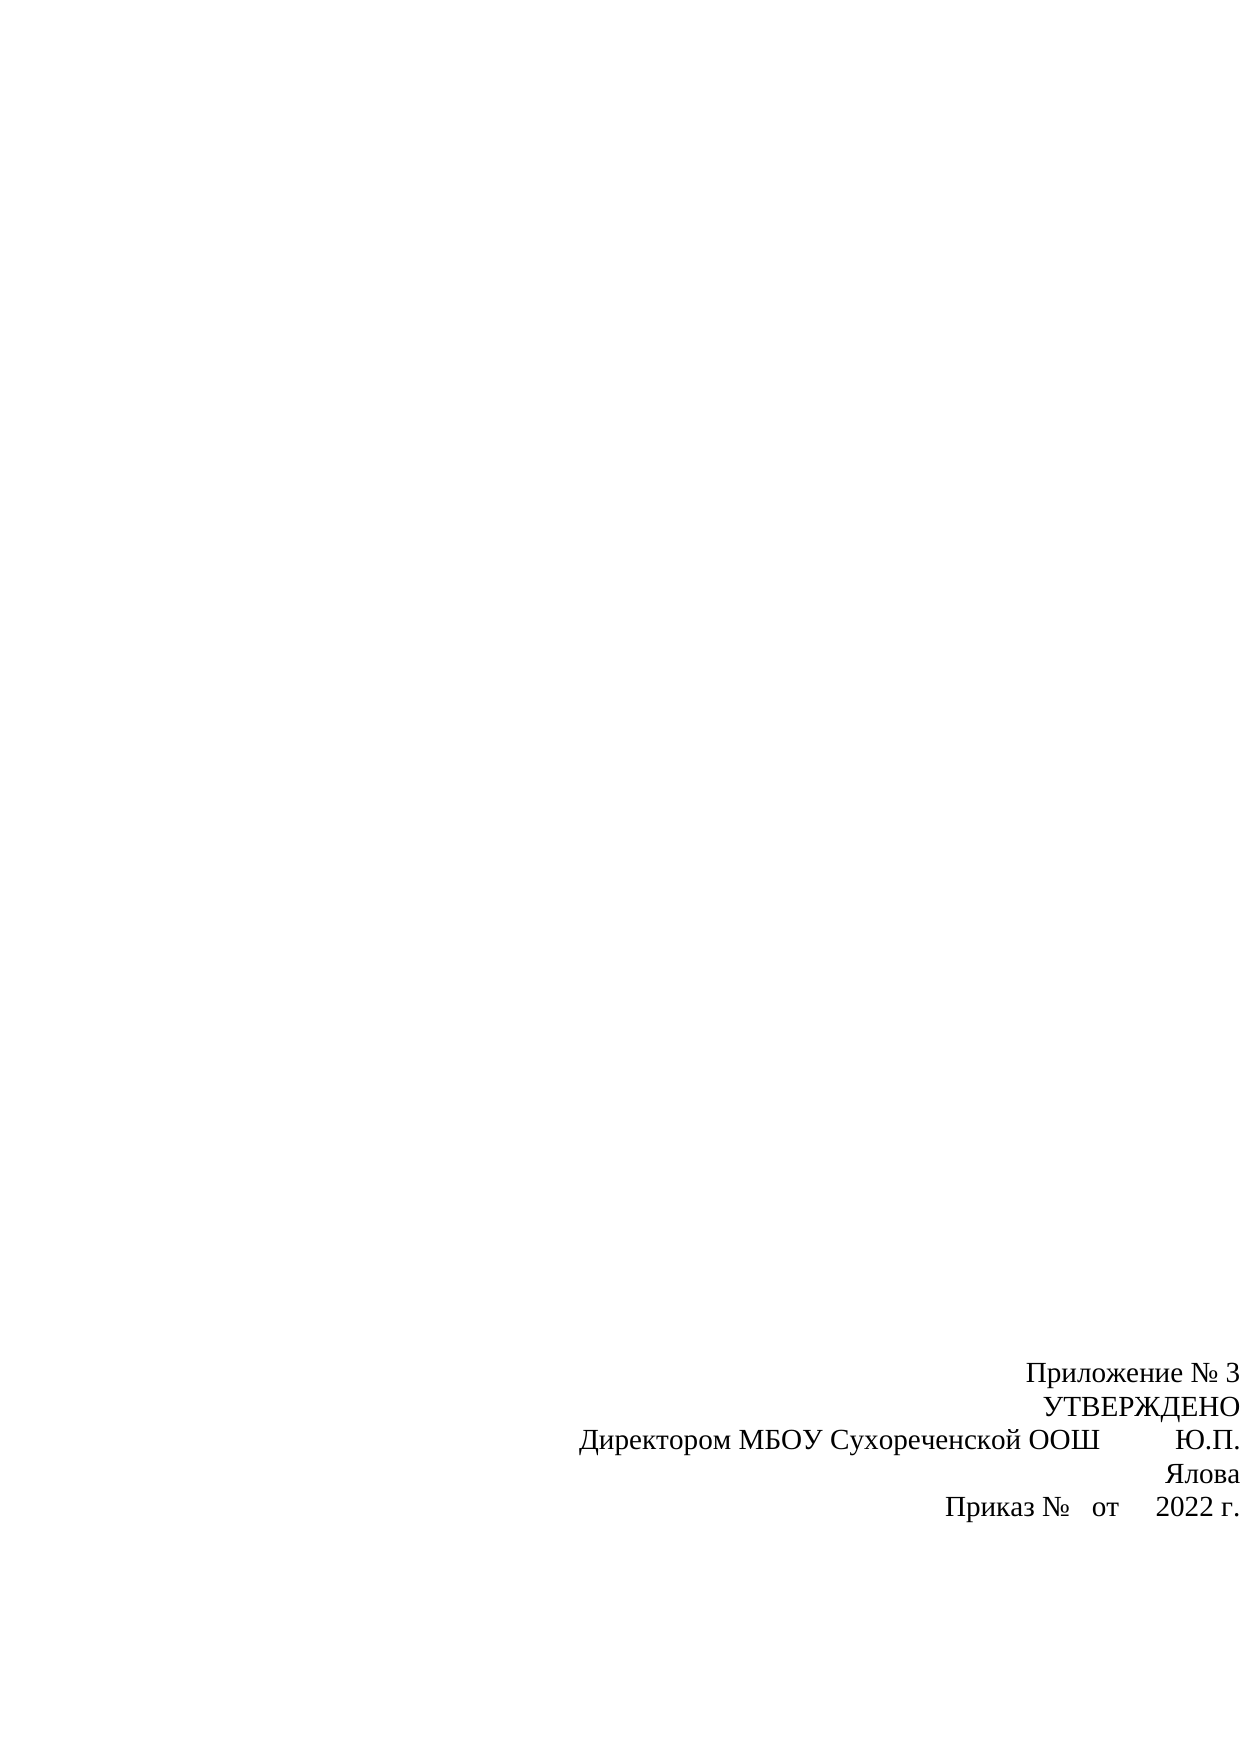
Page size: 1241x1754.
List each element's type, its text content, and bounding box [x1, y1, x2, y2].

text Приказ № от 2022 г. [510, 1489, 1240, 1523]
text Директором МБОУ Сухореченской ООШ Ю.П. Ялова [510, 1422, 1240, 1489]
text Приложение № 3 [0, 1355, 1240, 1389]
text УТВЕРЖДЕНО [0, 1389, 1240, 1422]
